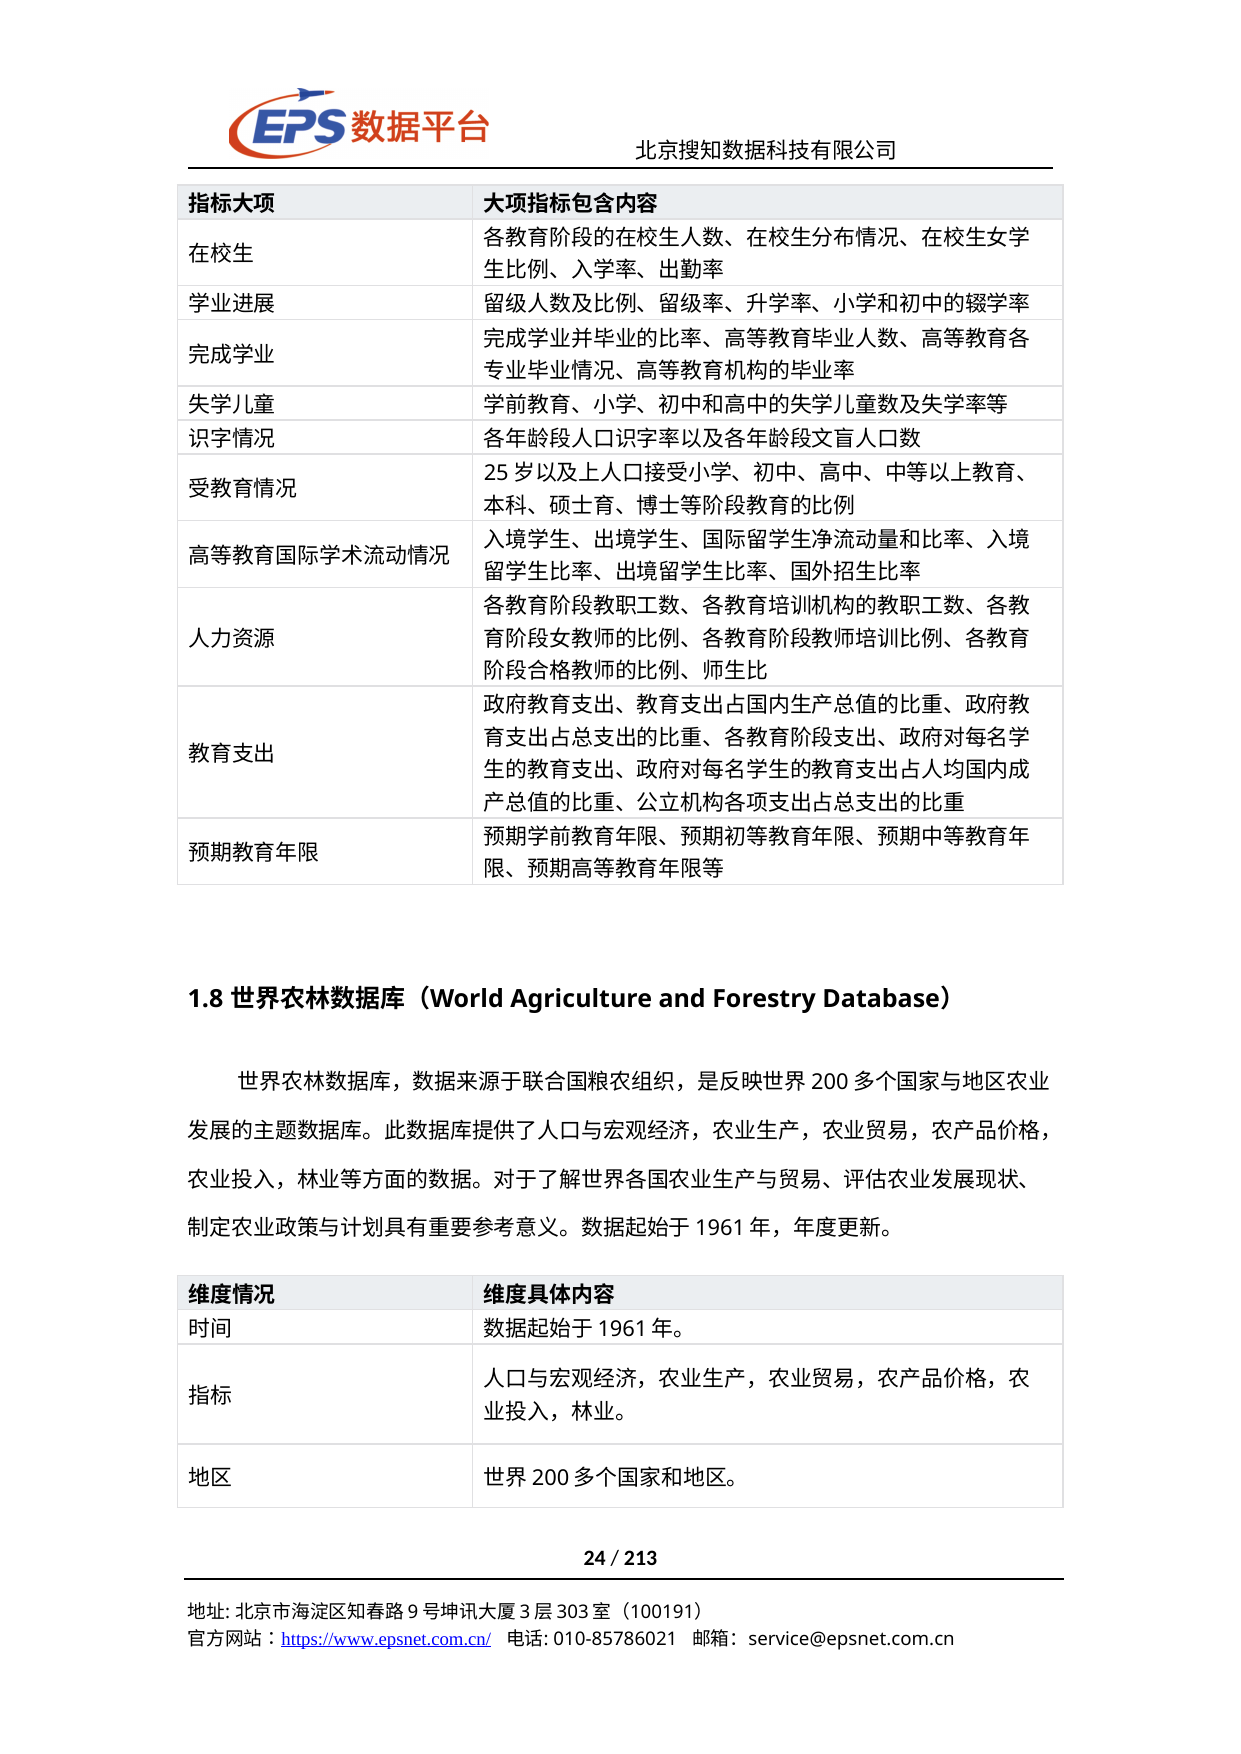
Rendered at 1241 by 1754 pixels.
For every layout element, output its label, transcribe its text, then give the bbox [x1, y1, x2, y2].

table_cell 识字情况 [178, 421, 472, 453]
table_cell 完成学业 [178, 320, 472, 385]
table_cell 预期教育年限 [178, 819, 472, 883]
table_cell 学业进展 [178, 286, 472, 318]
table_cell 各年龄段人口识字率以及各年龄段文盲人口数 [473, 421, 1062, 453]
table_cell 高等教育国际学术流动情况 [178, 521, 472, 586]
table_cell 学前教育、小学、初中和高中的失学儿童数及失学率等 [473, 387, 1062, 419]
picture [229, 88, 489, 159]
table_header 维度具体内容 [473, 1276, 1062, 1309]
table_cell 在校生 [178, 220, 472, 284]
table_cell 入境学生、出境学生、国际留学生净流动量和比率、入境留学生比率、出境留学生比率、国外招生比率 [473, 521, 1062, 586]
table_cell 教育支出 [178, 687, 472, 817]
table_header 维度情况 [178, 1276, 472, 1309]
table_cell 各教育阶段教职工数、各教育培训机构的教职工数、各教育阶段女教师的比例、各教育阶段教师培训比例、各教育阶段合格教师的比例、师生比 [473, 588, 1062, 685]
table_cell 时间 [178, 1310, 472, 1343]
table_cell 预期学前教育年限、预期初等教育年限、预期中等教育年限、预期高等教育年限等 [473, 819, 1062, 883]
text 世界农林数据库，数据来源于联合国粮农组织，是反映世界200多个国家与地区农业发展的主题数据库。此数据库提供了人口与宏观经济，农业生产，农业贸易，农产品价格，农业投入，林业等方面的数据。对于了解世界各国农业生产与贸易、评估农业发展现状、制定农业政策与计划具有重要参考意义。数据起始于1961年，年度更新。 [187, 1064, 1053, 1243]
table_header 大项指标包含内容 [473, 186, 1062, 218]
subtitle 1.8 世界农林数据库（World Agriculture and Forestry Database） [187, 964, 1053, 1029]
table_cell 世界200多个国家和地区。 [473, 1445, 1062, 1507]
table_cell 完成学业并毕业的比率、高等教育毕业人数、高等教育各专业毕业情况、高等教育机构的毕业率 [473, 320, 1062, 385]
table_cell 数据起始于1961年。 [473, 1310, 1062, 1343]
table_cell 人力资源 [178, 588, 472, 685]
table_cell 留级人数及比例、留级率、升学率、小学和初中的辍学率 [473, 286, 1062, 318]
table_cell 受教育情况 [178, 455, 472, 520]
table_header 指标大项 [178, 186, 472, 218]
table_cell 各教育阶段的在校生人数、在校生分布情况、在校生女学生比例、入学率、出勤率 [473, 220, 1062, 284]
table_cell 25岁以及上人口接受小学、初中、高中、中等以上教育、本科、硕士育、博士等阶段教育的比例 [473, 455, 1062, 520]
table_cell 地区 [178, 1445, 472, 1507]
table_cell 政府教育支出、教育支出占国内生产总值的比重、政府教育支出占总支出的比重、各教育阶段支出、政府对每名学生的教育支出、政府对每名学生的教育支出占人均国内成产总值的比重、公立机构各项支出占总支出的比重 [473, 687, 1062, 817]
table_cell 指标 [178, 1345, 472, 1443]
table_cell 失学儿童 [178, 387, 472, 419]
table_cell 人口与宏观经济，农业生产，农业贸易，农产品价格，农业投入，林业。 [473, 1345, 1062, 1443]
